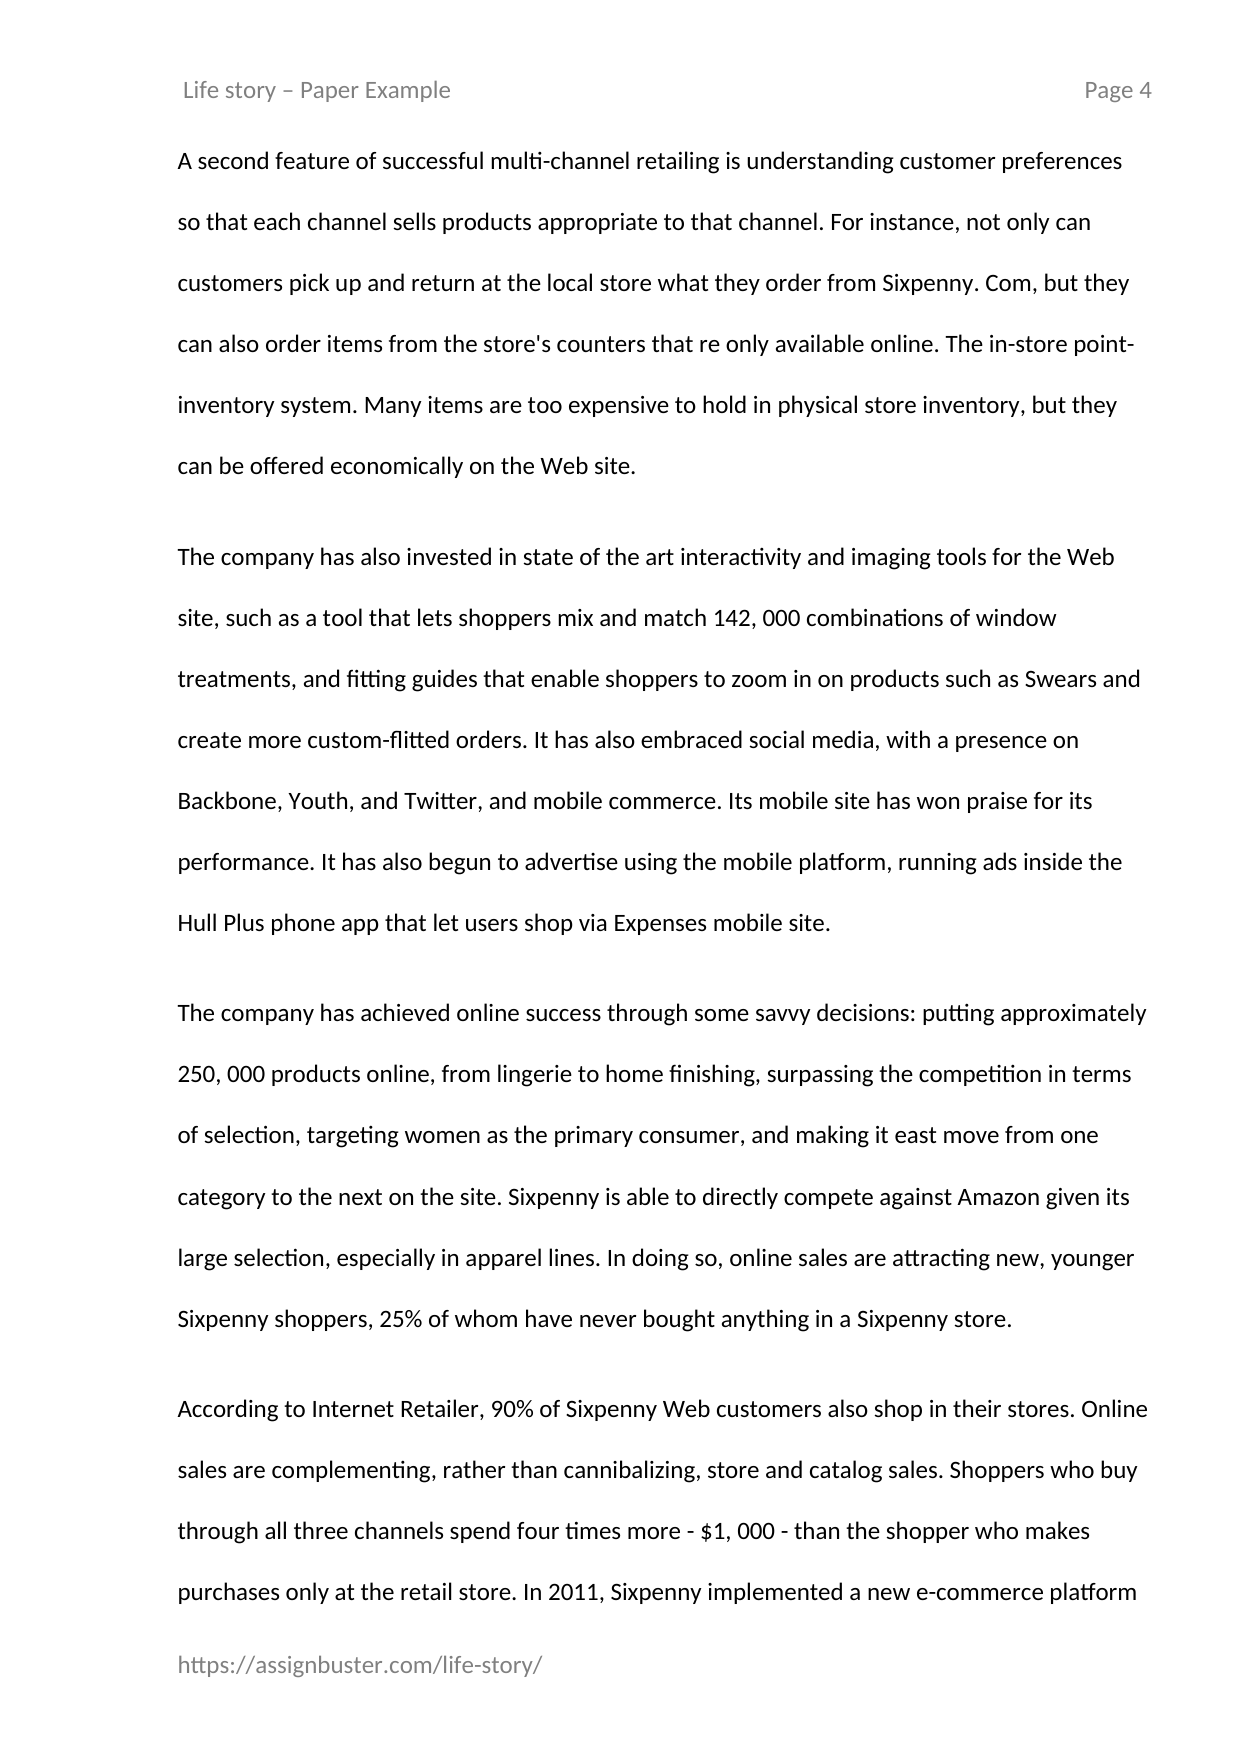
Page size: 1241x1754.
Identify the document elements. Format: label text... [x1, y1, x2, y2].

text The company has achieved online success through some savvy decisions: putting approximately 250, 000 products online, from lingerie to home finishing, surpassing the competition in terms of selection, targeting women as the primary consumer, and making it east move from one category to the next on the site. Sixpenny is able to directly compete against Amazon given its large selection, especially in apparel lines. In doing so, online sales are attracting new, younger Sixpenny shoppers, 25% of whom have never bought anything in a Sixpenny store. [177, 997, 1152, 1333]
text The company has also invested in state of the art interactivity and imaging tools for the Web site, such as a tool that lets shoppers mix and match 142, 000 combinations of window treatments, and fitting guides that enable shoppers to zoom in on products such as Swears and create more custom-flitted orders. It has also embraced social media, with a presence on Backbone, Youth, and Twitter, and mobile commerce. Its mobile site has won praise for its performance. It has also begun to advertise using the mobile platform, running ads inside the Hull Plus phone app that let users shop via Expenses mobile site. [177, 541, 1152, 937]
text A second feature of successful multi-channel retailing is understanding customer preferences so that each channel sells products appropriate to that channel. For instance, not only can customers pick up and return at the local store what they order from Sixpenny. Com, but they can also order items from the store's counters that re only available online. The in-store point-inventory system. Many items are too expensive to hold in physical store inventory, but they can be offered economically on the Web site. [177, 145, 1152, 481]
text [177, 1393, 1152, 1607]
